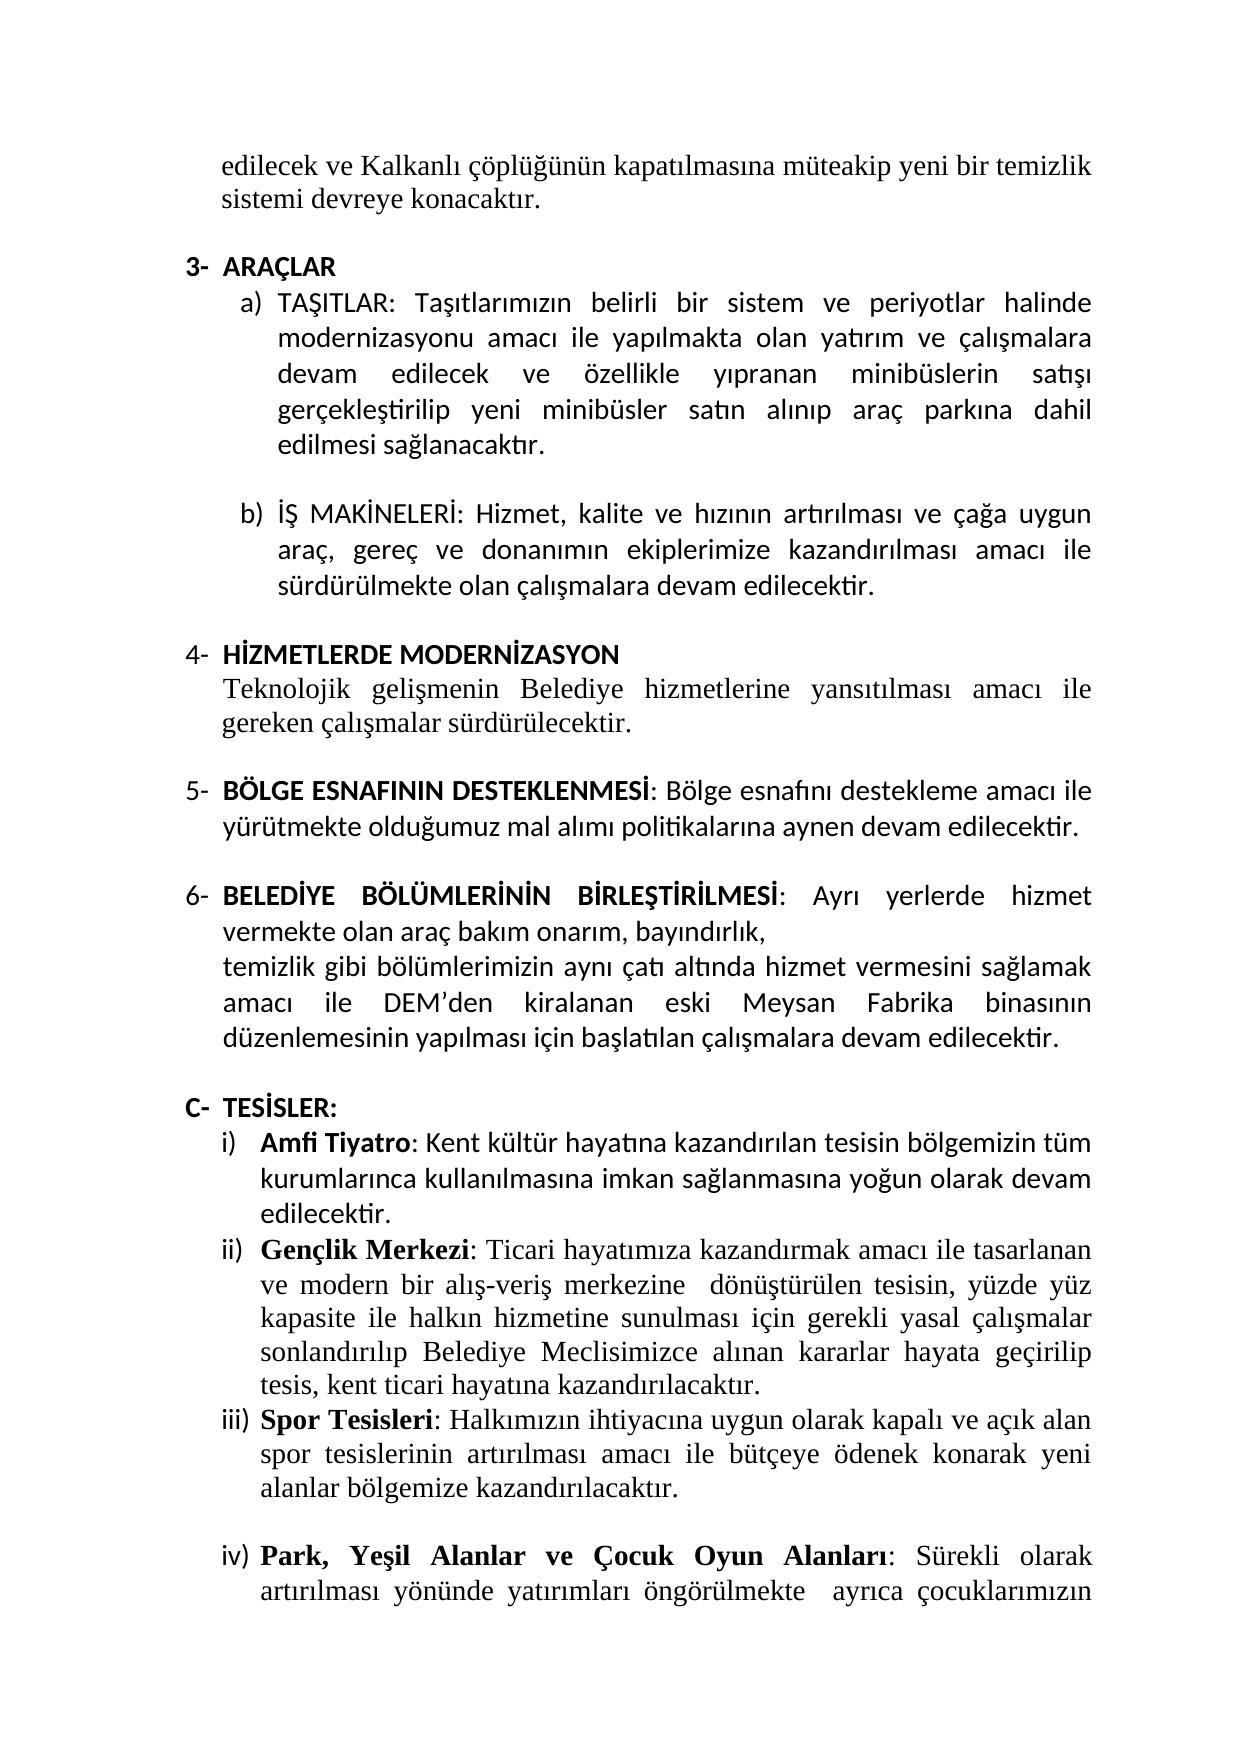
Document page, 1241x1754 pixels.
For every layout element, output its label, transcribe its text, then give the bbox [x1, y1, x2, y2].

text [221, 148, 1093, 215]
list TAŞITLAR: Taşıtlarımızın belirli bir sistem ve periyotlar halinde modernizasyonu amacı ile yapılmakta olan yatırım ve çalışmalara devam edilecek ve özellikle yıpranan minibüslerin satışı gerçekleştirilip yeni minibüsler satın alınıp araç parkına dahil edilmesi sağlanacaktır. [240, 284, 1093, 462]
list ARAÇLAR [185, 248, 1093, 284]
list Gençlik Merkezi: Ticari hayatımıza kazandırmak amacı ile tasarlanan ve modern bir alış-veriş merkezine dönüştürülen tesisin, yüzde yüz kapasite ile halkın hizmetine sunulması için gerekli yasal çalışmalar sonlandırılıp Belediye Meclisimizce alınan kararlar hayata geçirilip tesis, kent ticari hayatına kazandırılacaktır. [221, 1231, 1093, 1401]
list HİZMETLERDE MODERNİZASYON [185, 636, 1093, 672]
list temizlik gibi bölümlerimizin aynı çatı altında hizmet vermesini sağlamak amacı ile DEM’den kiralanan eski Meysan Fabrika binasının düzenlemesinin yapılması için başlatılan çalışmalara devam edilecektir. [223, 948, 1093, 1055]
list Spor Tesisleri: Halkımızın ihtiyacına uygun olarak kapalı ve açık alan spor tesislerinin artırılması amacı ile bütçeye ödenek konarak yeni alanlar bölgemize kazandırılacaktır. [221, 1401, 1093, 1504]
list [221, 1537, 1093, 1606]
list Amfi Tiyatro: Kent kültür hayatına kazandırılan tesisin bölgemizin tüm kurumlarınca kullanılmasına imkan sağlanmasına yoğun olarak devam edilecektir. [221, 1124, 1093, 1231]
list TESİSLER: [185, 1089, 1093, 1124]
list BÖLGE ESNAFININ DESTEKLENMESİ: Bölge esnafını destekleme amacı ile yürütmekte olduğumuz mal alımı politikalarına aynen devam edilecektir. [185, 772, 1093, 843]
list BELEDİYE BÖLÜMLERİNİN BİRLEŞTİRİLMESİ: Ayrı yerlerde hizmet vermekte olan araç bakım onarım, bayındırlık, [185, 877, 1093, 948]
list İŞ MAKİNELERİ: Hizmet, kalite ve hızının artırılması ve çağa uygun araç, gereç ve donanımın ekiplerimize kazandırılması amacı ile sürdürülmekte olan çalışmalara devam edilecektir. [240, 496, 1093, 602]
text Teknolojik gelişmenin Belediye hizmetlerine yansıtılması amacı ile gereken çalışmalar sürdürülecektir. [221, 672, 1093, 739]
